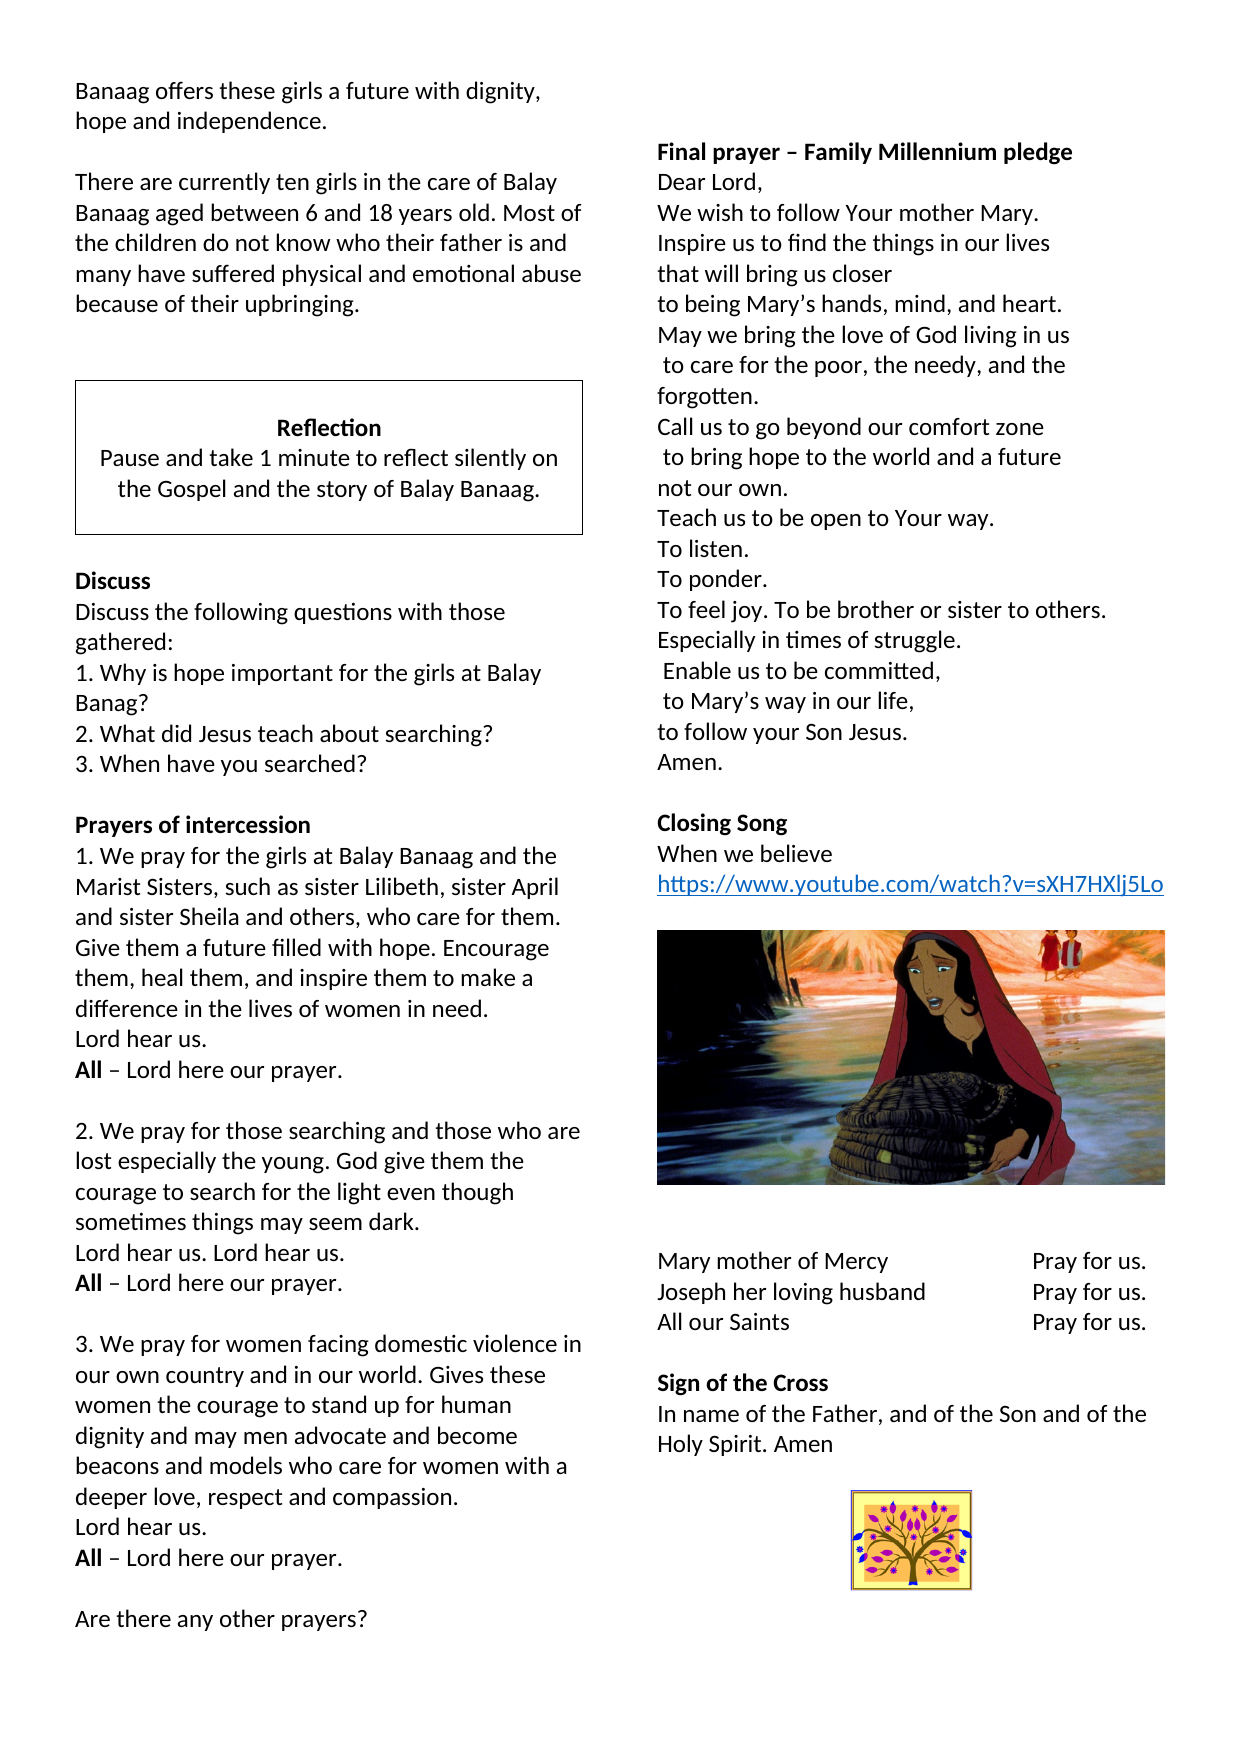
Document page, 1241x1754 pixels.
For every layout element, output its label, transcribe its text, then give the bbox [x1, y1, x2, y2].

text May we bring the love of God living in us [657, 319, 1165, 350]
text Joseph her loving husband Pray for us. [657, 1276, 1165, 1306]
text Discuss [75, 565, 583, 596]
text To ponder. [657, 563, 1165, 594]
text All – Lord here our prayer. [75, 1054, 583, 1084]
text to bring hope to the world and a future [657, 441, 1165, 472]
picture [850, 1489, 973, 1591]
text Lord hear us. Lord hear us. [75, 1237, 583, 1267]
text Final prayer – Family Millennium pledge [657, 136, 1165, 167]
text 1. Why is hope important for the girls at Balay Banag? [75, 657, 583, 718]
text Mary mother of Mercy Pray for us. [657, 1245, 1165, 1276]
text 2. What did Jesus teach about searching? [75, 718, 583, 748]
text Especially in times of struggle. [657, 624, 1165, 655]
text Amen. [657, 746, 1165, 777]
text All our Saints Pray for us. [657, 1306, 1165, 1337]
text Teach us to be open to Your way. [657, 502, 1165, 533]
text To feel joy. To be brother or sister to others. [657, 594, 1165, 624]
text to care for the poor, the needy, and the forgotten. [657, 350, 1165, 411]
text 3. We pray for women facing domestic violence in our own country and in our world. Gives these women the courage to stand up for human dignity and may men advocate and become beacons and models who care for women with a deeper love, respect and compassion. [75, 1328, 583, 1512]
text to follow your Son Jesus. [657, 716, 1165, 746]
text Sign of the Cross [657, 1367, 1165, 1398]
text Closing Song [657, 807, 1165, 838]
text Enable us to be committed, [657, 655, 1165, 685]
text to Mary’s way in our life, [657, 685, 1165, 716]
text We wish to follow Your mother Mary. [657, 197, 1165, 228]
text All – Lord here our prayer. [75, 1542, 583, 1573]
text 1. We pray for the girls at Balay Banaag and the Marist Sisters, such as sister Lilibeth, sister April and sister Sheila and others, who care for them. Give them a future filled with hope. Encourage them, heal them, and inspire them to make a difference in the lives of women in need. [75, 840, 583, 1023]
text Call us to go beyond our comfort zone [657, 411, 1165, 441]
table_header Reflection Pause and take 1 minute to reflect silently on the Gospel and the story of Balay Banaag. [76, 381, 582, 534]
text When we believe [657, 838, 1165, 868]
text All – Lord here our prayer. [75, 1267, 583, 1298]
text There are currently ten girls in the care of Balay Banaag aged between 6 and 18 years old. Most of the children do not know who their father is and many have suffered physical and emotional abuse because of their upbringing. [75, 167, 583, 319]
text Discuss the following questions with those gathered: [75, 596, 583, 657]
text https://www.youtube.com/watch?v=sXH7HXlj5Lo [657, 868, 1165, 899]
text Inspire us to find the things in our lives [657, 228, 1165, 258]
text 2. We pray for those searching and those who are lost especially the young. God give them the courage to search for the light even though sometimes things may seem dark. [75, 1115, 583, 1237]
text to being Mary’s hands, mind, and heart. [657, 289, 1165, 319]
text 3. When have you searched? [75, 748, 583, 779]
text Prayers of intercession [75, 809, 583, 840]
text that will bring us closer [657, 258, 1165, 289]
text Lord hear us. [75, 1023, 583, 1054]
text In name of the Father, and of the Son and of the Holy Spirit. Amen [657, 1398, 1165, 1459]
text To listen. [657, 533, 1165, 563]
text Are there any other prayers? [75, 1603, 583, 1634]
picture [657, 930, 1166, 1185]
text Lord hear us. [75, 1512, 583, 1542]
text Dear Lord, [657, 167, 1165, 197]
text not our own. [657, 472, 1165, 502]
